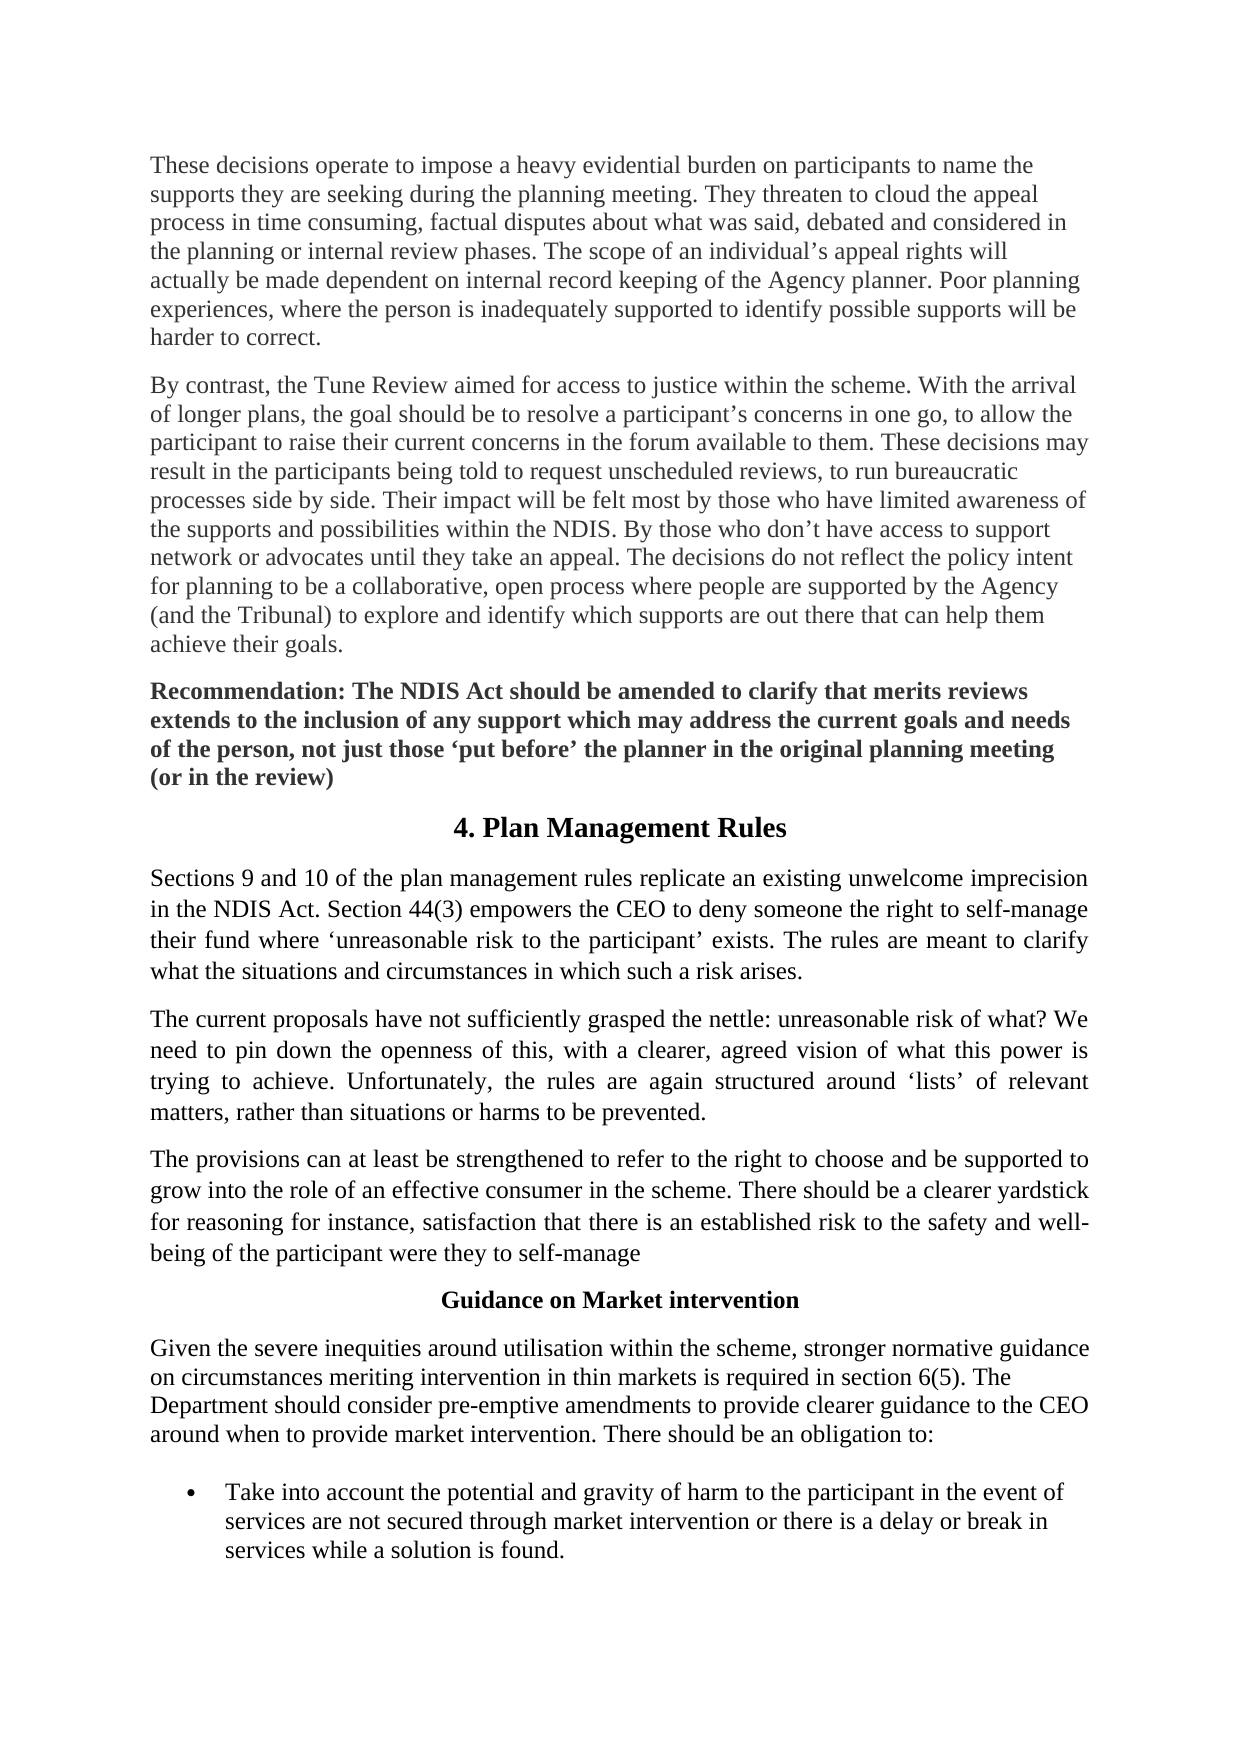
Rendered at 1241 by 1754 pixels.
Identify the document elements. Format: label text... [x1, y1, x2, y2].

text 4. Plan Management Rules [150, 810, 1090, 843]
text Given the severe inequities around utilisation within the scheme, stronger normative guidance on circumstances meriting intervention in thin markets is required in section 6(5). The Department should consider pre-emptive amendments to provide clearer guidance to the CEO around when to provide market intervention. There should be an obligation to: [150, 1333, 1090, 1448]
text These decisions operate to impose a heavy evidential burden on participants to name the supports they are seeking during the planning meeting. They threaten to cloud the appeal process in time consuming, factual disputes about what was said, debated and considered in the planning or internal review phases. The scope of an individual’s appeal rights will actually be made dependent on internal record keeping of the Agency planner. Poor planning experiences, where the person is inadequately supported to identify possible supports will be harder to correct. [150, 150, 1090, 351]
text The current proposals have not sufficiently grasped the nettle: unreasonable risk of what? We need to pin down the openness of this, with a clearer, agreed vision of what this power is trying to achieve. Unfortunately, the rules are again structured around ‘lists’ of relevant matters, rather than situations or harms to be prevented. [150, 1004, 1090, 1126]
list Take into account the potential and gravity of harm to the participant in the event of services are not secured through market intervention or there is a delay or break in services while a solution is found. [187, 1477, 1090, 1563]
text The provisions can at least be strengthened to refer to the right to choose and be supported to grow into the role of an effective consumer in the scheme. There should be a clearer yardstick for reasoning for instance, satisfaction that there is an established risk to the safety and well-being of the participant were they to self-manage [150, 1144, 1090, 1266]
text Sections 9 and 10 of the plan management rules replicate an existing unwelcome imprecision in the NDIS Act. Section 44(3) empowers the CEO to deny someone the right to self-manage their fund where ‘unreasonable risk to the participant’ exists. The rules are meant to clarify what the situations and circumstances in which such a risk arises. [150, 863, 1090, 985]
text Recommendation: The NDIS Act should be amended to clarify that merits reviews extends to the inclusion of any support which may address the current goals and needs of the person, not just those ‘put before’ the planner in the original planning meeting (or in the review) [150, 676, 1090, 791]
text Guidance on Market intervention [150, 1285, 1090, 1314]
text By contrast, the Tune Review aimed for access to justice within the scheme. With the arrival of longer plans, the goal should be to resolve a participant’s concerns in one go, to allow the participant to raise their current concerns in the forum available to them. These decisions may result in the participants being told to request unscheduled reviews, to run bureaucratic processes side by side. Their impact will be felt most by those who have limited awareness of the supports and possibilities within the NDIS. By those who don’t have access to support network or advocates until they take an appeal. The decisions do not reflect the policy intent for planning to be a collaborative, open process where people are supported by the Agency (and the Tribunal) to explore and identify which supports are out there that can help them achieve their goals. [150, 370, 1090, 657]
